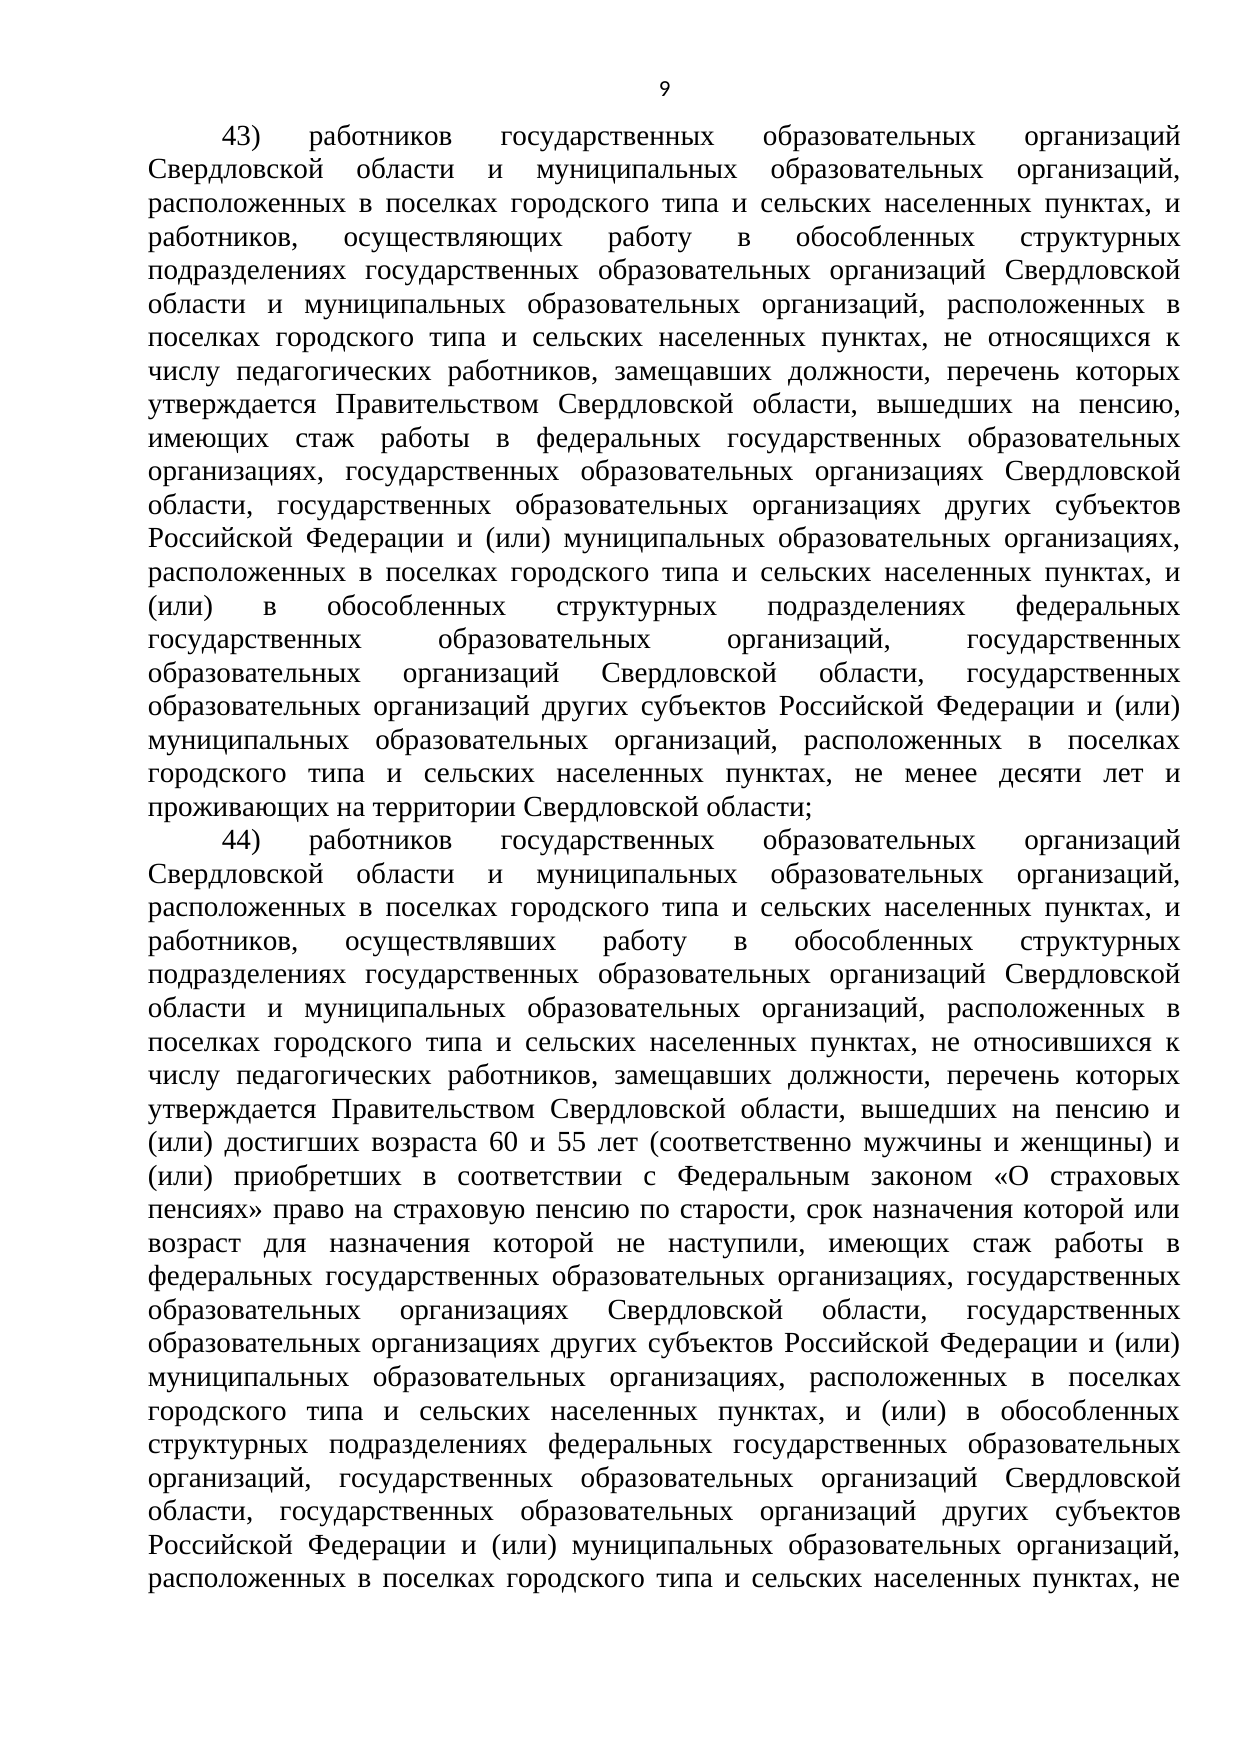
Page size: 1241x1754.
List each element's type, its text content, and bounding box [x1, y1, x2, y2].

text 43) работников государственных образовательных организаций Свердловской области и муниципальных образовательных организаций, расположенных в поселках городского типа и сельских населенных пунктах, и работников, осуществляющих работу в обособленных структурных подразделениях государственных образовательных организаций Свердловской области и муниципальных образовательных организаций, расположенных в поселках городского типа и сельских населенных пунктах, не относящихся к числу педагогических работников, замещавших должности, перечень которых утверждается Правительством Свердловской области, вышедших на пенсию, имеющих стаж работы в федеральных государственных образовательных организациях, государственных образовательных организациях Свердловской области, государственных образовательных организациях других субъектов Российской Федерации и (или) муниципальных образовательных организациях, расположенных в поселках городского типа и сельских населенных пунктах, и (или) в обособленных структурных подразделениях федеральных государственных образовательных организаций, государственных образовательных организаций Свердловской области, государственных образовательных организаций других субъектов Российской Федерации и (или) муниципальных образовательных организаций, расположенных в поселках городского типа и сельских населенных пунктах, не менее десяти лет и проживающих на территории Свердловской области; [148, 118, 1181, 822]
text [148, 822, 1181, 1594]
